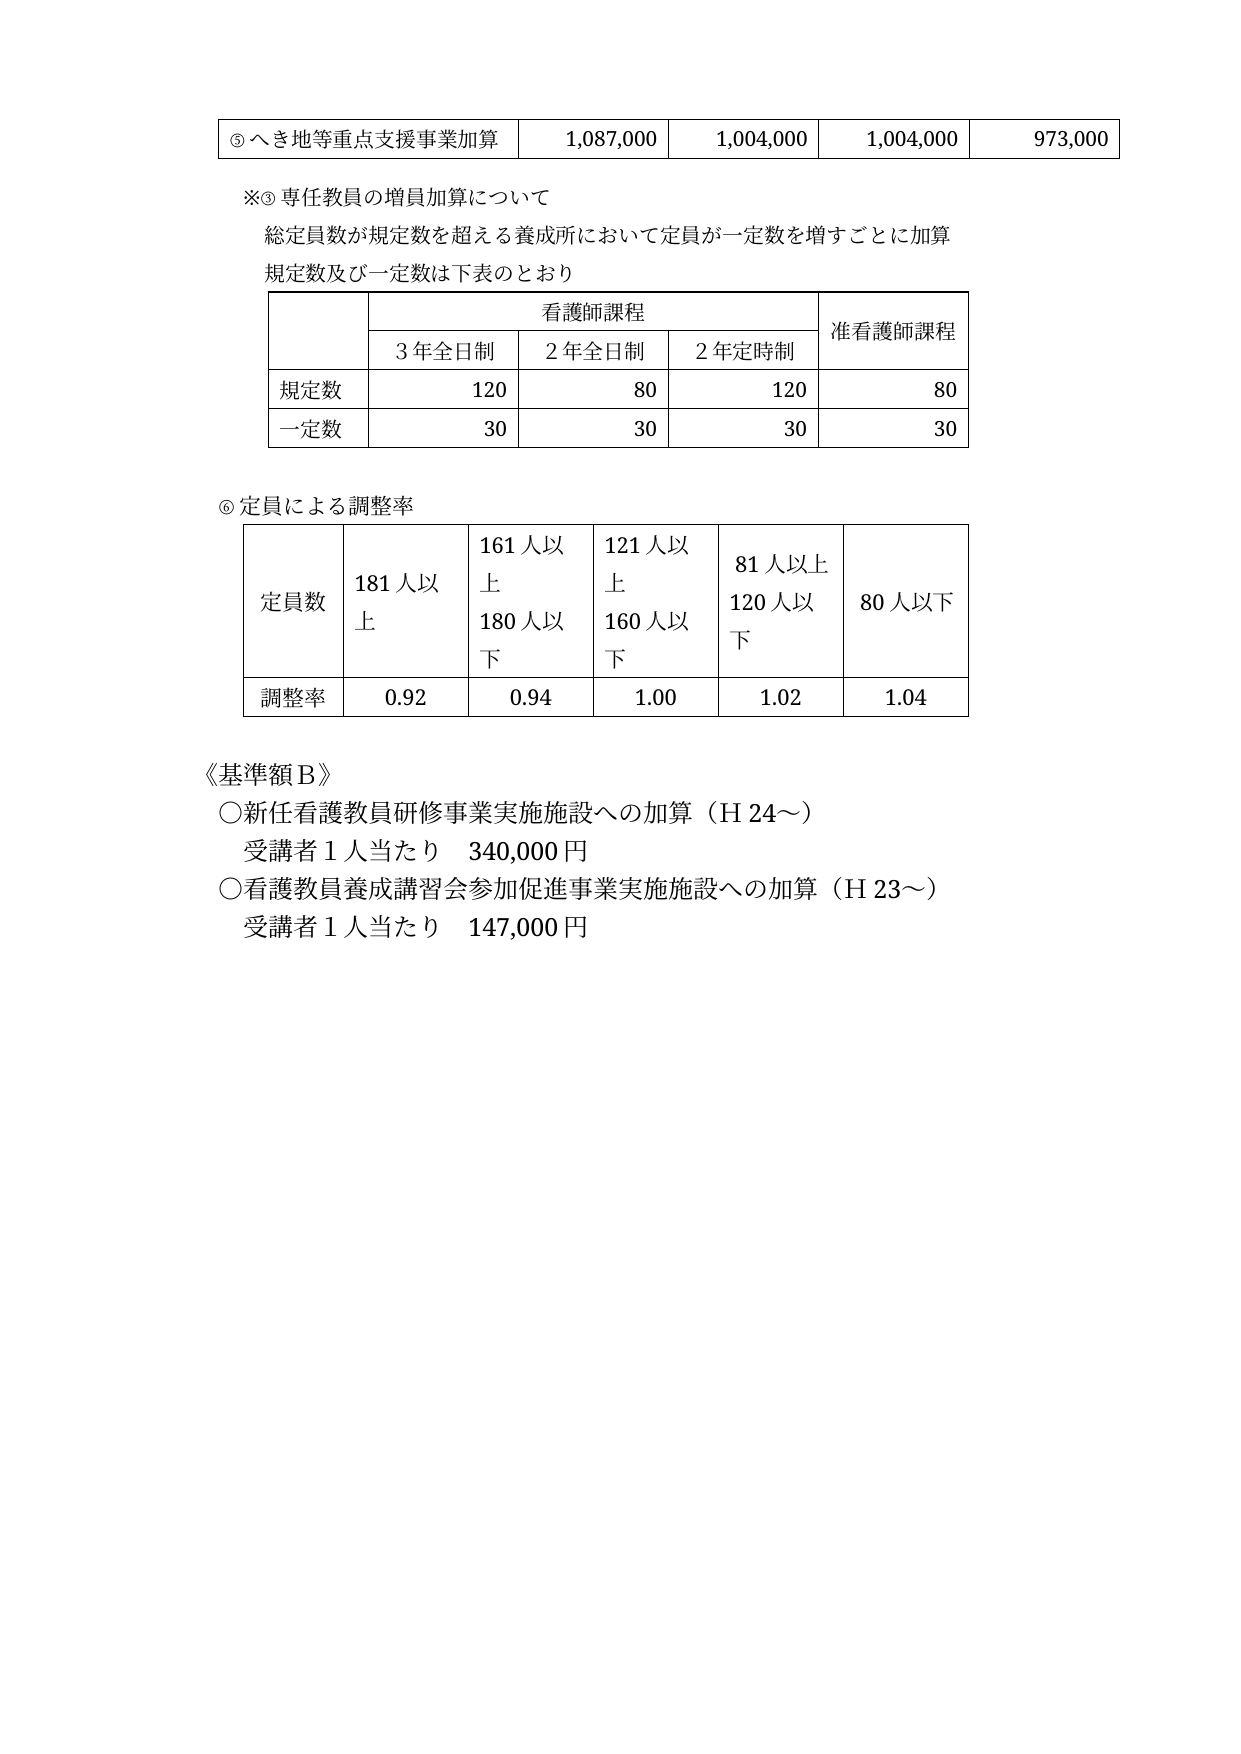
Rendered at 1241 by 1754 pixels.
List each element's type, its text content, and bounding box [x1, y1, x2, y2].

table_cell ３年全日制 [369, 331, 518, 369]
table_header [269, 293, 368, 369]
text ⑥定員による調整率 [218, 486, 1122, 524]
table_cell 1,004,000 [669, 120, 818, 158]
table_cell 0.92 [344, 678, 468, 716]
table_cell 0.94 [469, 678, 593, 716]
text 《基準額Ｂ》 [118, 755, 1122, 793]
table_header 准看護師課程 [819, 293, 968, 369]
table_cell 30 [369, 409, 518, 447]
text 総定員数が規定数を超える養成所において定員が一定数を増すごとに加算 [243, 216, 1122, 253]
table_cell 30 [669, 409, 818, 447]
table_header 161人以上 180人以下 [469, 525, 593, 677]
table_cell 1.00 [594, 678, 718, 716]
text ○看護教員養成講習会参加促進事業実施施設への加算（Ｈ23～） [118, 868, 1122, 906]
table_cell 120 [369, 370, 518, 408]
table_cell 調整率 [244, 678, 343, 716]
table_header 看護師課程 [369, 293, 818, 330]
table_cell 30 [819, 409, 968, 447]
table_header 121人以上 160人以下 [594, 525, 718, 677]
table_header 81人以上 120人以下 [719, 525, 843, 677]
table_header 定員数 [244, 525, 343, 677]
table_cell 80 [519, 370, 668, 408]
table_cell 1.02 [719, 678, 843, 716]
table_cell 80 [819, 370, 968, 408]
table_cell 973,000 [970, 120, 1119, 158]
table_cell 120 [669, 370, 818, 408]
table_cell 一定数 [269, 409, 368, 447]
table_cell ⑤へき地等重点支援事業加算 [219, 120, 518, 158]
text 受講者１人当たり 147,000円 [118, 906, 1122, 944]
table_cell ２年全日制 [519, 331, 668, 369]
table_header 181人以上 [344, 525, 468, 677]
table_cell 1,087,000 [519, 120, 668, 158]
table_cell ２年定時制 [669, 331, 818, 369]
text ※③専任教員の増員加算について [243, 178, 1122, 216]
text 受講者１人当たり 340,000円 [118, 831, 1122, 868]
text ○新任看護教員研修事業実施施設への加算（Ｈ24～） [118, 793, 1122, 831]
table_cell 規定数 [269, 370, 368, 408]
table_cell 30 [519, 409, 668, 447]
table_header 80人以下 [844, 525, 968, 677]
table_cell 1,004,000 [819, 120, 969, 158]
table_cell 1.04 [844, 678, 968, 716]
text 規定数及び一定数は下表のとおり [243, 253, 1122, 291]
